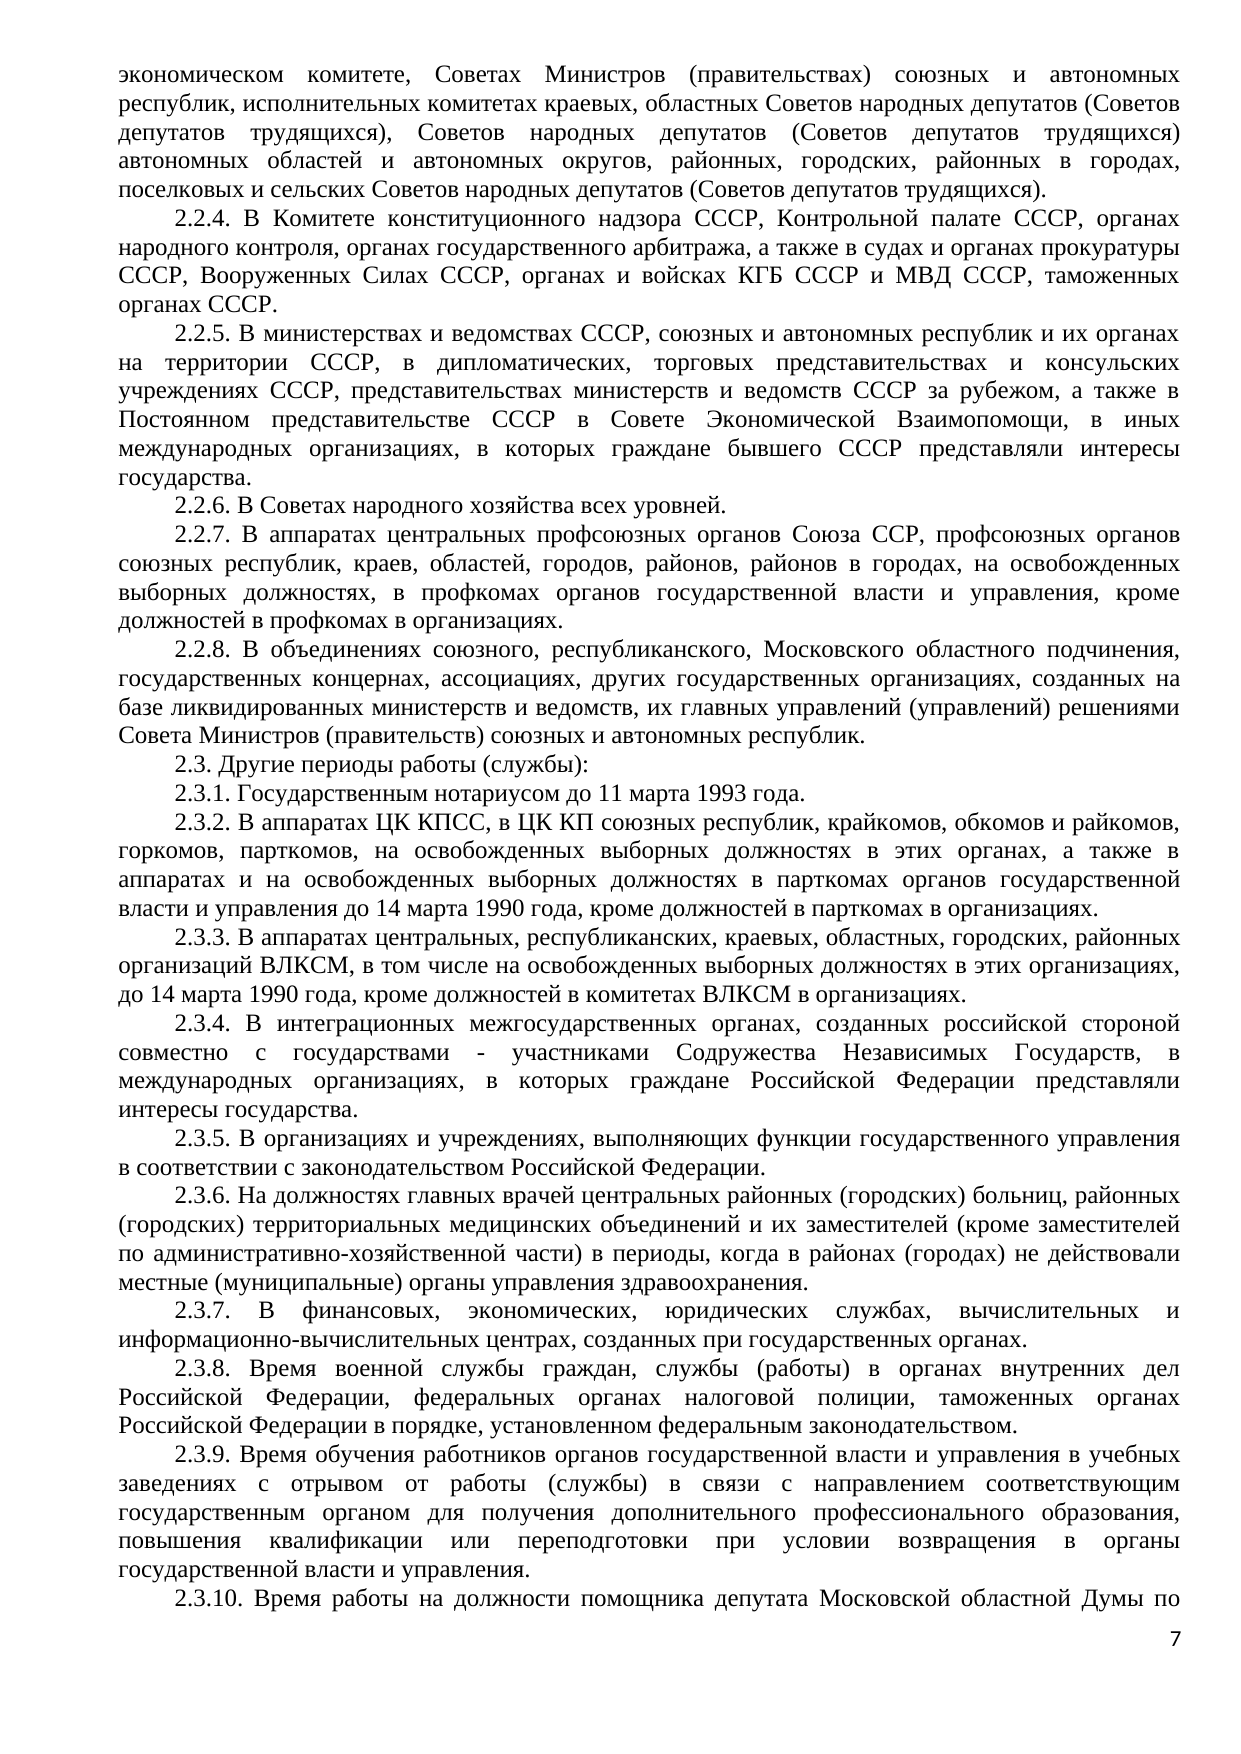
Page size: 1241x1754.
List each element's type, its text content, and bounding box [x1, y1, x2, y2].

text 2.3.2. В аппаратах ЦК КПСС, в ЦК КП союзных республик, крайкомов, обкомов и райкомов, горкомов, парткомов, на освобожденных выборных должностях в этих органах, а также в аппаратах и на освобожденных выборных должностях в парткомах органов государственной власти и управления до 14 марта 1990 года, кроме должностей в парткомах в организациях. [118, 807, 1181, 922]
text 2.3.9. Время обучения работников органов государственной власти и управления в учебных заведениях с отрывом от работы (службы) в связи с направлением соответствующим государственным органом для получения дополнительного профессионального образования, повышения квалификации или переподготовки при условии возвращения в органы государственной власти и управления. [118, 1439, 1181, 1583]
text 2.2.8. В объединениях союзного, республиканского, Московского областного подчинения, государственных концернах, ассоциациях, других государственных организациях, созданных на базе ликвидированных министерств и ведомств, их главных управлений (управлений) решениями Совета Министров (правительств) союзных и автономных республик. [118, 634, 1181, 749]
text 2.3.3. В аппаратах центральных, республиканских, краевых, областных, городских, районных организаций ВЛКСМ, в том числе на освобожденных выборных должностях в этих организациях, до 14 марта 1990 года, кроме должностей в комитетах ВЛКСМ в организациях. [118, 922, 1181, 1008]
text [118, 59, 1181, 203]
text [118, 1583, 1181, 1612]
text 2.3.1. Государственным нотариусом до 11 марта 1993 года. [118, 778, 1181, 807]
text 2.3.6. На должностях главных врачей центральных районных (городских) больниц, районных (городских) территориальных медицинских объединений и их заместителей (кроме заместителей по административно-хозяйственной части) в периоды, когда в районах (городах) не действовали местные (муниципальные) органы управления здравоохранения. [118, 1180, 1181, 1295]
text 2.2.7. В аппаратах центральных профсоюзных органов Союза ССР, профсоюзных органов союзных республик, краев, областей, городов, районов, районов в городах, на освобожденных выборных должностях, в профкомах органов государственной власти и управления, кроме должностей в профкомах в организациях. [118, 519, 1181, 634]
text 2.3.4. В интеграционных межгосударственных органах, созданных российской стороной совместно с государствами - участниками Содружества Независимых Государств, в международных организациях, в которых граждане Российской Федерации представляли интересы государства. [118, 1008, 1181, 1123]
text 2.2.4. В Комитете конституционного надзора СССР, Контрольной палате СССР, органах народного контроля, органах государственного арбитража, а также в судах и органах прокуратуры СССР, Вооруженных Силах СССР, органах и войсках КГБ СССР и МВД СССР, таможенных органах СССР. [118, 203, 1181, 318]
text 2.3.7. В финансовых, экономических, юридических службах, вычислительных и информационно-вычислительных центрах, созданных при государственных органах. [118, 1295, 1181, 1353]
text 2.2.5. В министерствах и ведомствах СССР, союзных и автономных республик и их органах на территории СССР, в дипломатических, торговых представительствах и консульских учреждениях СССР, представительствах министерств и ведомств СССР за рубежом, а также в Постоянном представительстве СССР в Совете Экономической Взаимопомощи, в иных международных организациях, в которых граждане бывшего СССР представляли интересы государства. [118, 318, 1181, 490]
text 2.3.8. Время военной службы граждан, службы (работы) в органах внутренних дел Российской Федерации, федеральных органах налоговой полиции, таможенных органах Российской Федерации в порядке, установленном федеральным законодательством. [118, 1353, 1181, 1439]
text 2.3.5. В организациях и учреждениях, выполняющих функции государственного управления в соответствии с законодательством Российской Федерации. [118, 1123, 1181, 1180]
text 2.2.6. В Советах народного хозяйства всех уровней. [118, 490, 1181, 519]
text 2.3. Другие периоды работы (службы): [118, 749, 1181, 778]
